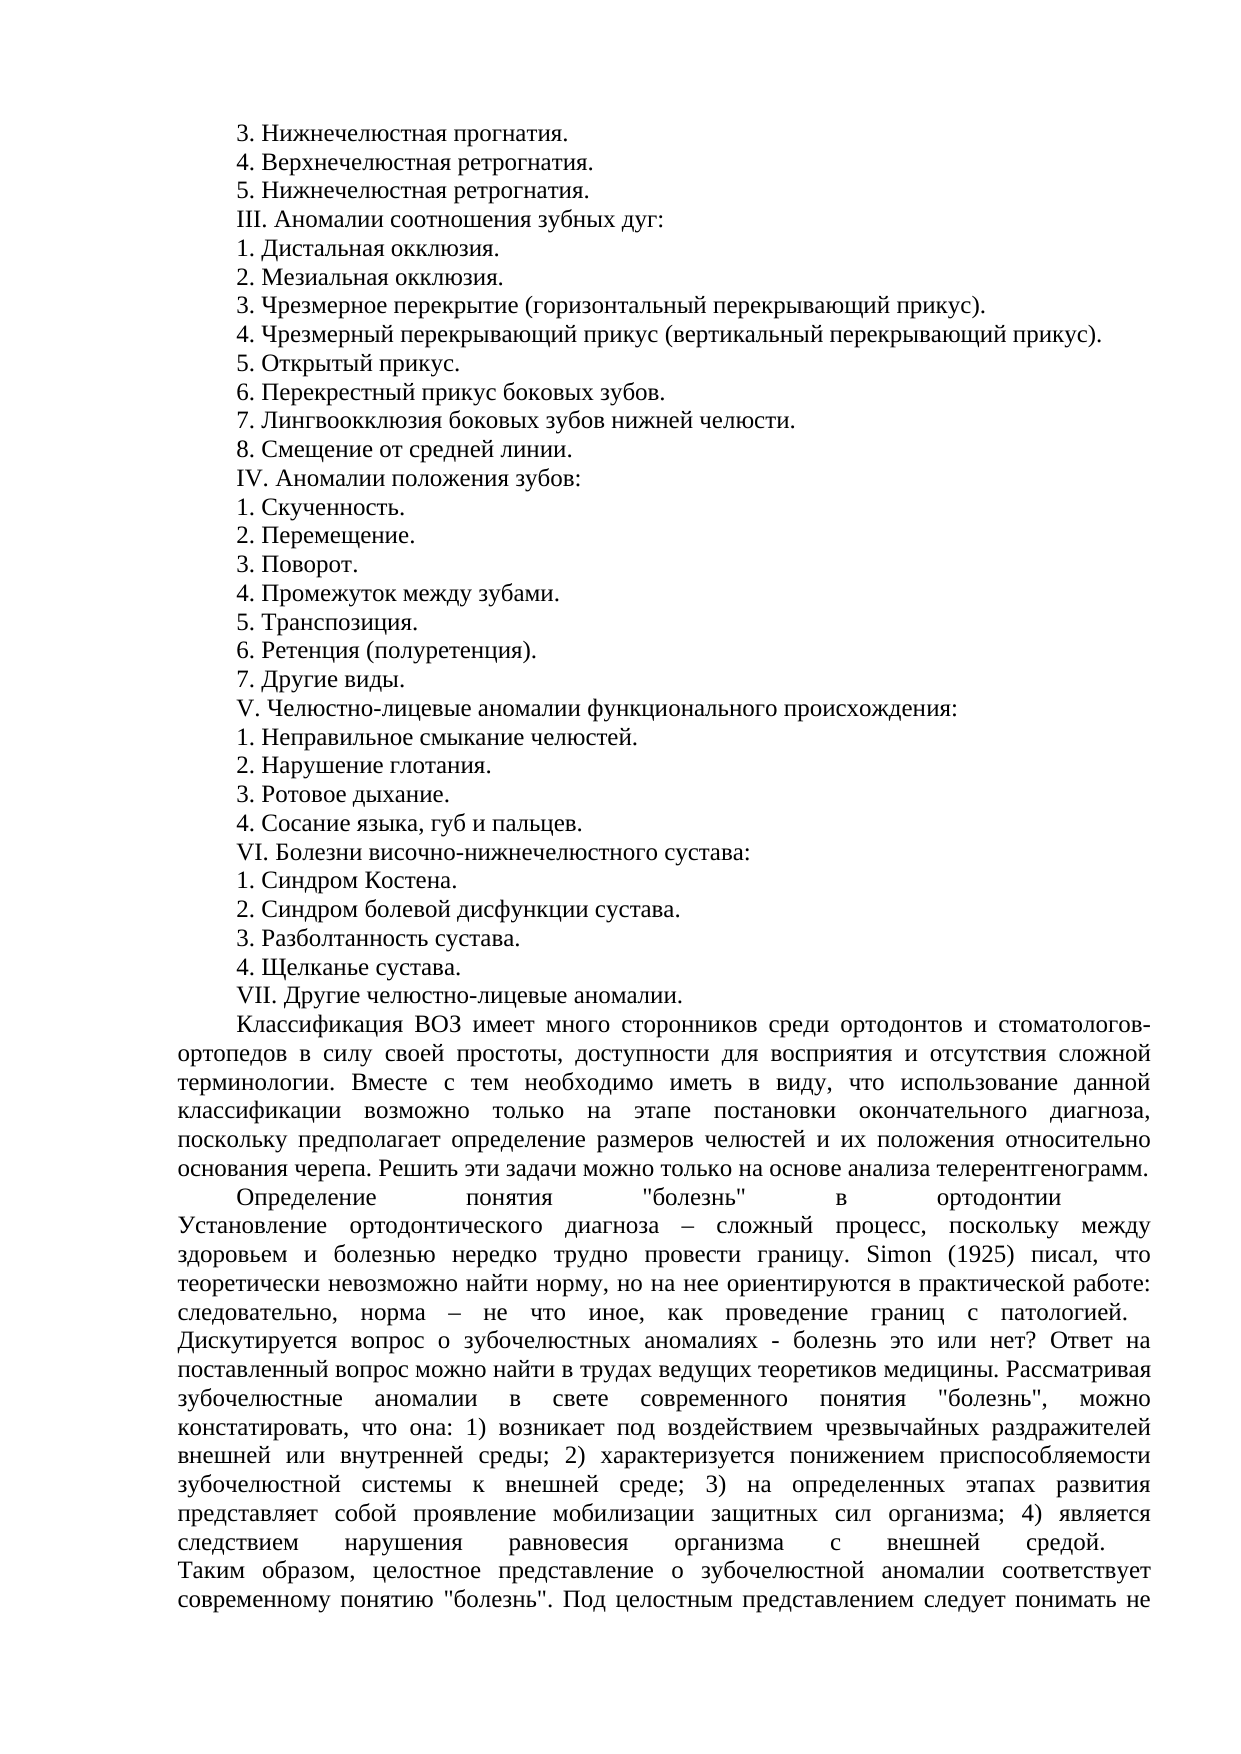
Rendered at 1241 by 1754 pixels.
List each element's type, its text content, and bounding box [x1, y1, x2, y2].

text V. Челюстно-лицевые аномалии функционального происхождения: [177, 693, 1152, 722]
text 4. Щелканье сустава. [177, 952, 1152, 981]
text 3. Разболтанность сустава. [177, 923, 1152, 952]
text 1. Дистальная окклюзия. [177, 233, 1152, 262]
text 5. Нижнечелюстная ретрогнатия. [177, 176, 1152, 204]
text Классификация ВОЗ имеет много сторонников среди ортодонтов и стоматологов-ортопедов в силу своей простоты, доступности для восприятия и отсутствия сложной терминологии. Вместе с тем необходимо иметь в виду, что использование данной классификации возможно только на этапе постановки окончательного диагноза, поскольку предполагает определение размеров челюстей и их положения относительно основания черепа. Решить эти задачи можно только на основе анализа телерентгенограмм. [177, 1009, 1152, 1182]
text 1. Неправильное смыкание челюстей. [177, 722, 1152, 751]
text 2. Нарушение глотания. [177, 751, 1152, 779]
text 3. Нижнечелюстная прогнатия. [177, 118, 1152, 147]
text 6. Ретенция (полуретенция). [177, 636, 1152, 664]
text 2. Синдром болевой дисфункции сустава. [177, 894, 1152, 923]
text 2. Мезиальная окклюзия. [177, 262, 1152, 291]
text 1. Синдром Костена. [177, 866, 1152, 894]
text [177, 1182, 1152, 1613]
text 5. Транспозиция. [177, 607, 1152, 636]
text 7. Лингвоокклюзия боковых зубов нижней челюсти. [177, 406, 1152, 434]
text 8. Смещение от средней линии. [177, 434, 1152, 463]
text 6. Перекрестный прикус боковых зубов. [177, 377, 1152, 406]
text 4. Промежуток между зубами. [177, 578, 1152, 607]
text VI. Болезни височно-нижнечелюстного сустава: [177, 837, 1152, 866]
text VII. Другие челюстно-лицевые аномалии. [177, 981, 1152, 1009]
text IV. Аномалии положения зубов: [177, 463, 1152, 492]
text 5. Открытый прикус. [177, 348, 1152, 377]
text 2. Перемещение. [177, 521, 1152, 549]
text III. Аномалии соотношения зубных дуг: [177, 204, 1152, 233]
text 7. Другие виды. [177, 664, 1152, 693]
text 3. Чрезмерное перекрытие (горизонтальный перекрывающий прикус). [177, 291, 1152, 319]
text 4. Сосание языка, губ и пальцев. [177, 808, 1152, 837]
text 1. Скученность. [177, 492, 1152, 521]
text 4. Чрезмерный перекрывающий прикус (вертикальный перекрывающий прикус). [177, 319, 1152, 348]
text 3. Поворот. [177, 549, 1152, 578]
text 4. Верхнечелюстная ретрогнатия. [177, 147, 1152, 176]
text 3. Ротовое дыхание. [177, 779, 1152, 808]
